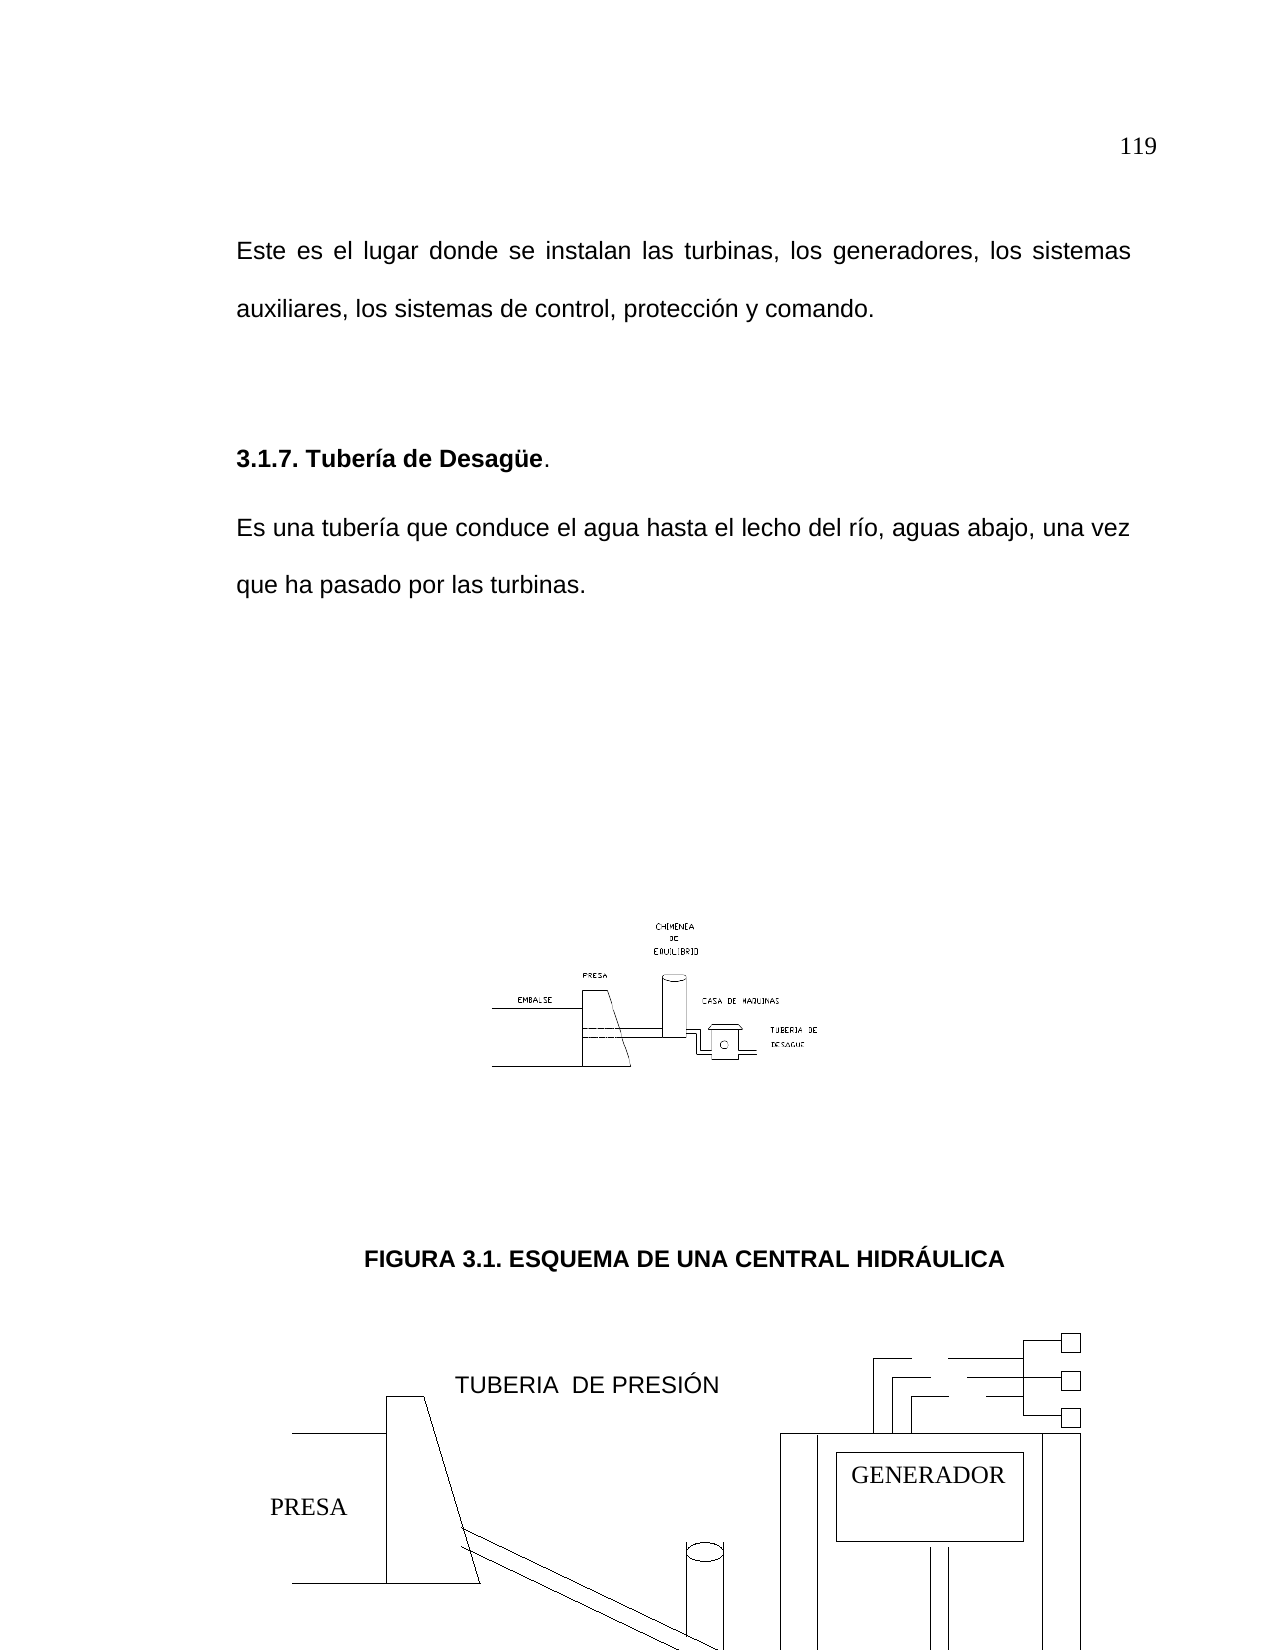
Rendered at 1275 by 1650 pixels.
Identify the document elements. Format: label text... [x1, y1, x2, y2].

text Es una tubería que conduce el agua hasta el lecho del río, aguas abajo, una vez que ha pasado por las turbinas. [236, 512, 1133, 599]
text TUBERIA DE PRESIÓN [236, 1371, 1133, 1398]
text Este es el lugar donde se instalan las turbinas, los generadores, los sistemas auxiliares, los sistemas de control, protección y comando. [236, 236, 1133, 322]
text 3.1.7. Tubería de Desagüe. [236, 444, 1133, 473]
text FIGURA 3.1. ESQUEMA DE UNA CENTRAL HIDRÁULICA [236, 1245, 1133, 1273]
